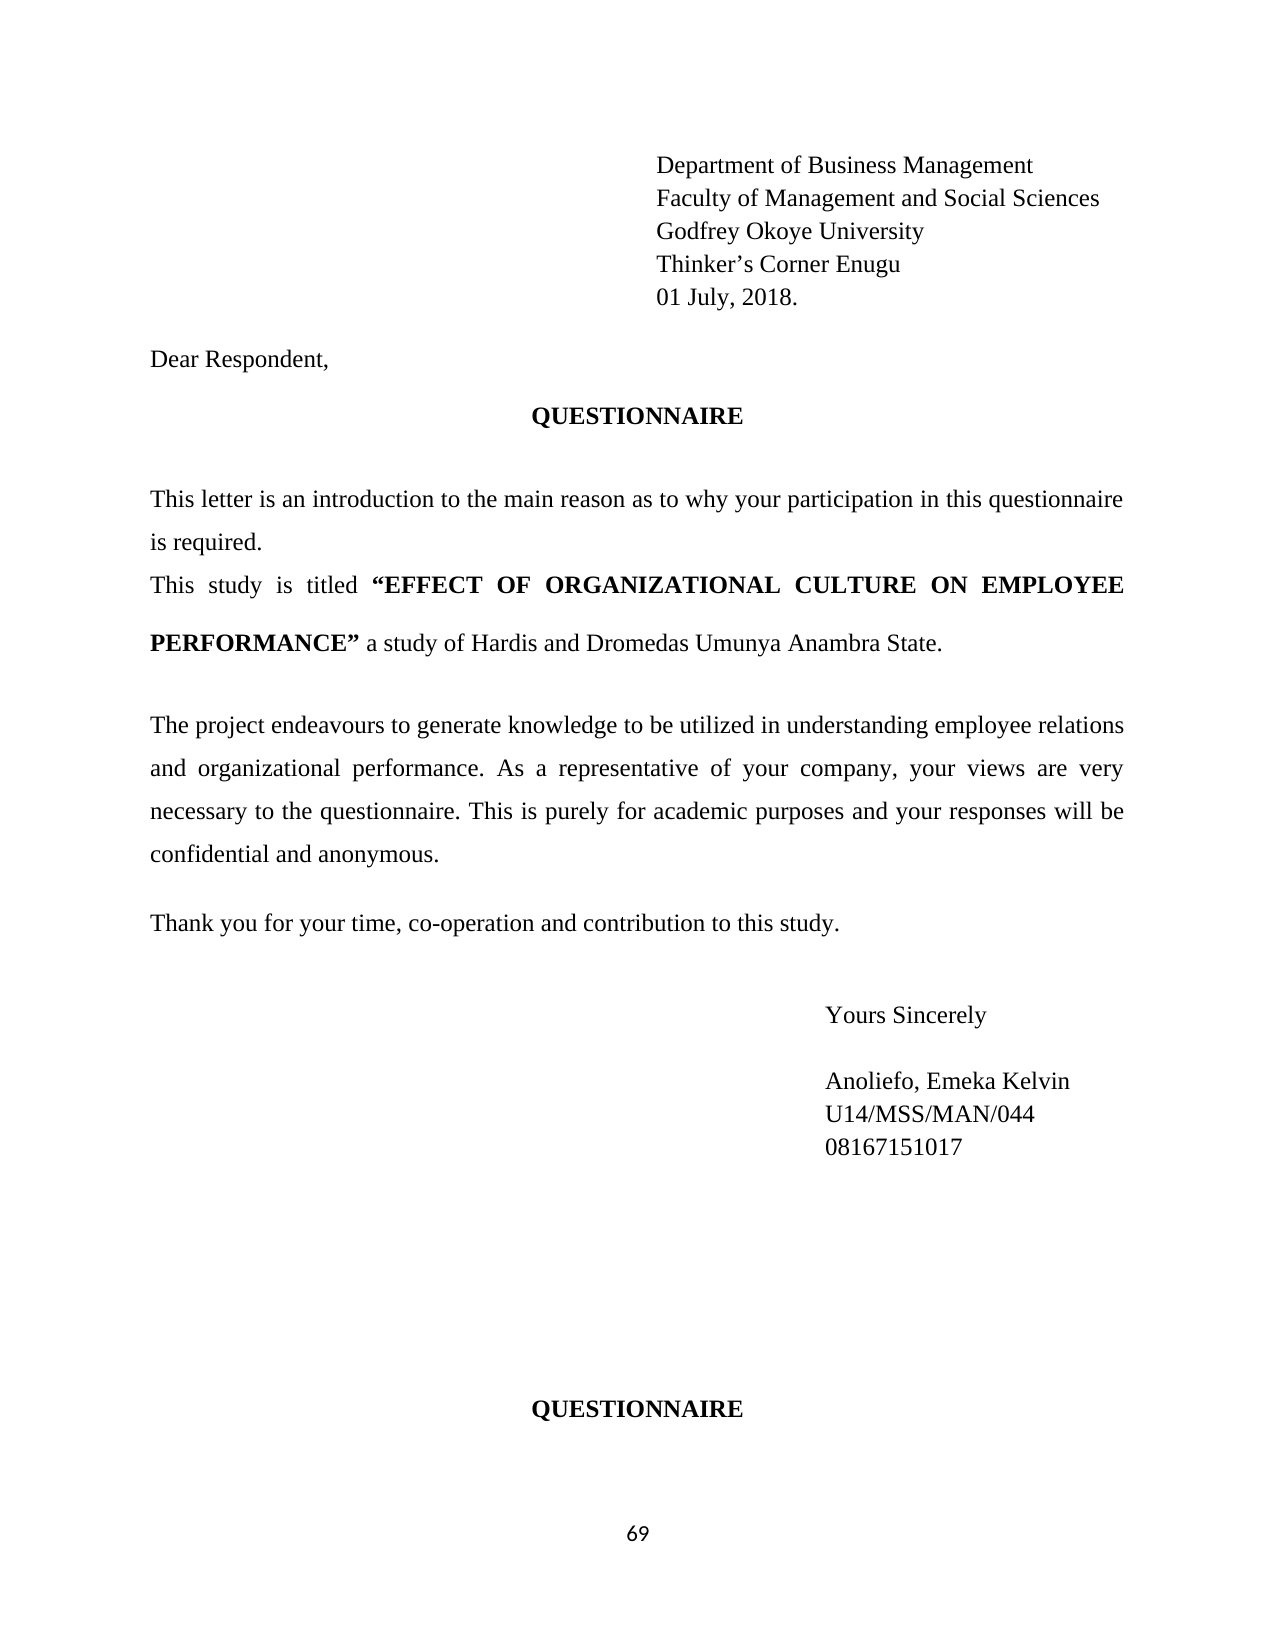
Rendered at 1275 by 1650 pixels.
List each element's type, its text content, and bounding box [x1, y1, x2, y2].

text Faculty of Management and Social Sciences [656, 183, 1125, 212]
text QUESTIONNAIRE [150, 1394, 1125, 1423]
text U14/MSS/MAN/044 [825, 1099, 1125, 1128]
text The project endeavours to generate knowledge to be utilized in understanding employee relations and organizational performance. As a representative of your company, your views are very necessary to the questionnaire. This is purely for academic purposes and your responses will be confidential and anonymous. [150, 710, 1125, 868]
text Yours Sincerely [825, 1000, 1125, 1029]
text Dear Respondent, [150, 344, 1125, 373]
text Anoliefo, Emeka Kelvin [825, 1066, 1125, 1095]
text This letter is an introduction to the main reason as to why your participation in this questionnaire is required. [150, 484, 1125, 556]
text QUESTIONNAIRE [150, 401, 1125, 430]
text 01 July, 2018. [581, 282, 1125, 311]
text Thinker’s Corner Enugu [656, 249, 1125, 278]
text Thank you for your time, co-operation and contribution to this study. [150, 908, 1125, 936]
text This study is titled “EFFECT OF ORGANIZATIONAL CULTURE ON EMPLOYEE PERFORMANCE” a study of Hardis and Dromedas Umunya Anambra State. [150, 570, 1125, 656]
text Godfrey Okoye University [656, 216, 1125, 245]
text Department of Business Management [656, 150, 1125, 179]
text 08167151017 [825, 1132, 1125, 1161]
